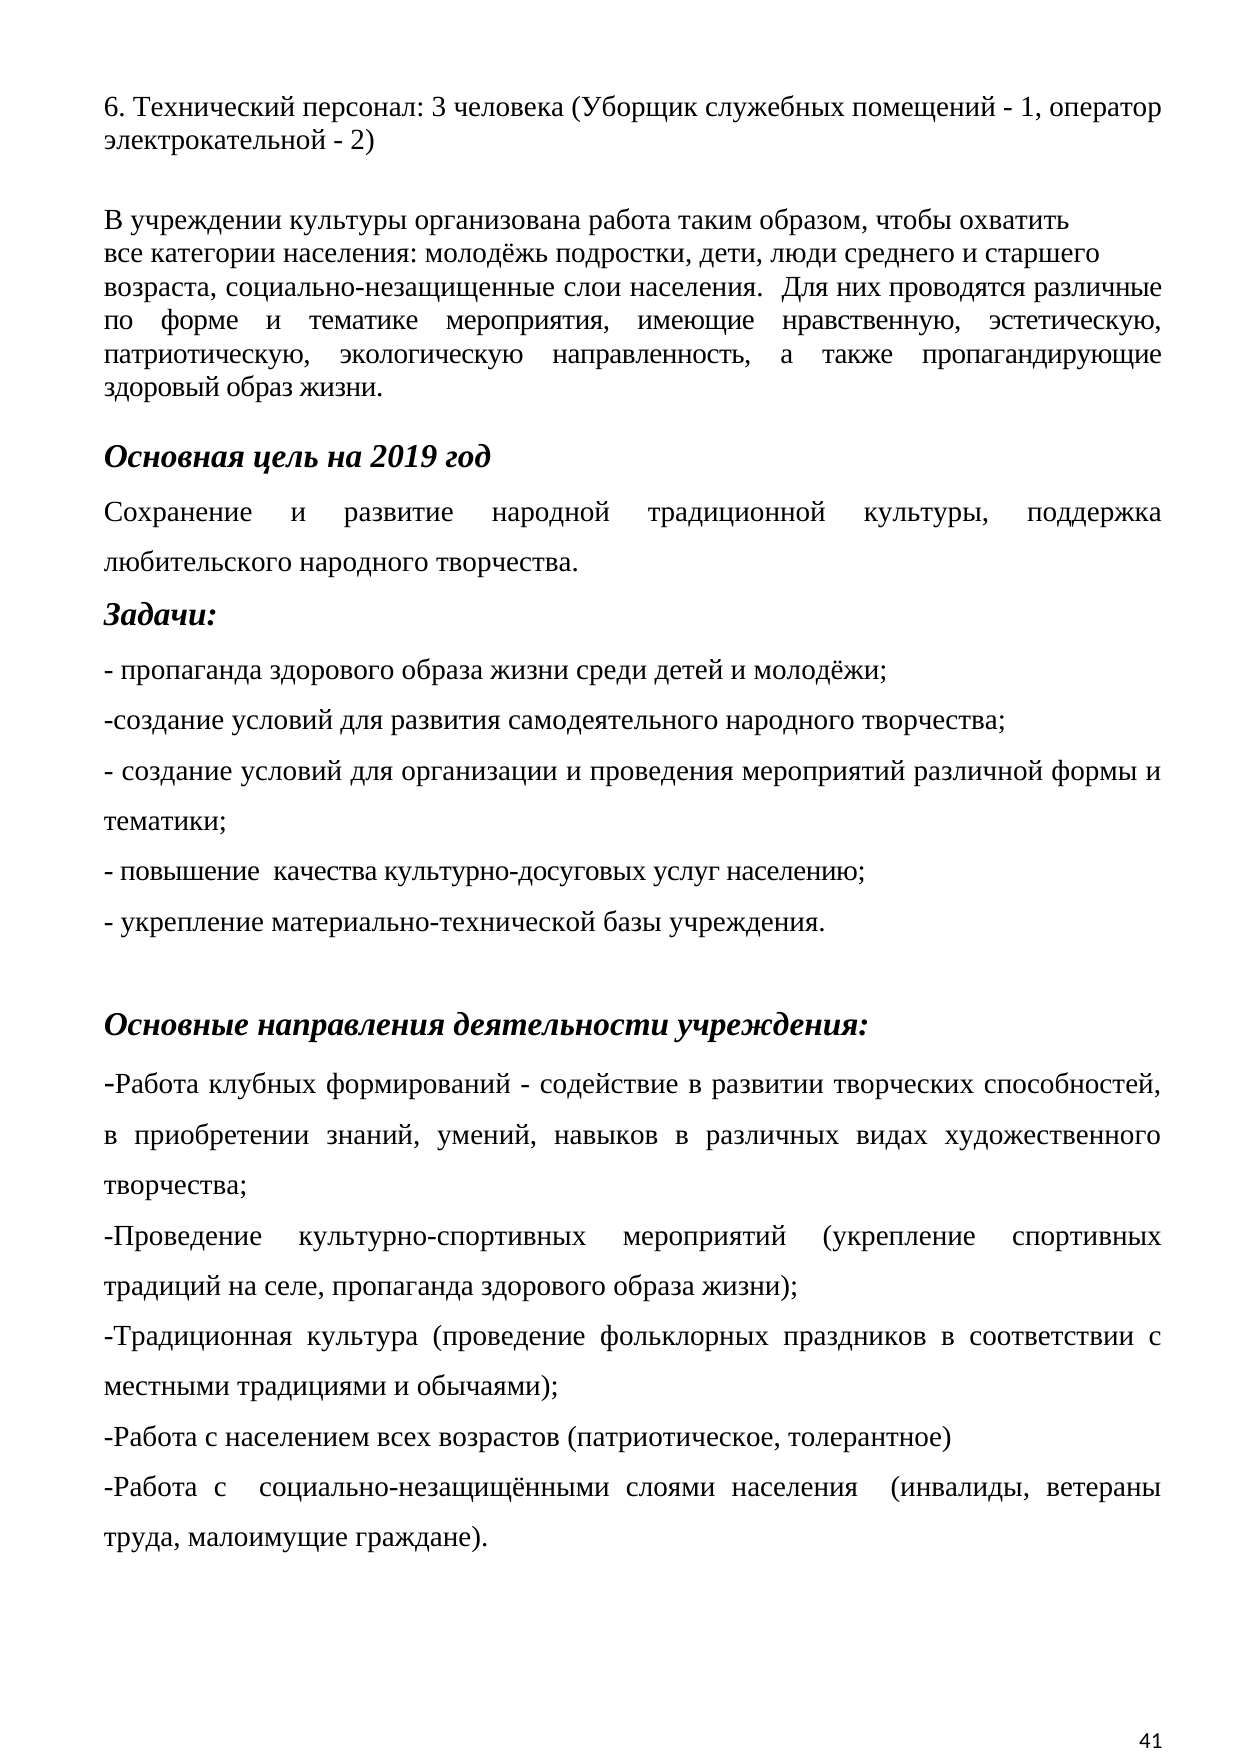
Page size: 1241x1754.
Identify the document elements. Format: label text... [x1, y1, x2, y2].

text -Традиционная культура (проведение фольклорных праздников в соответствии с местными традициями и обычаями); [103, 1318, 1162, 1402]
text Основная цель на 2019 год [103, 437, 1162, 475]
text Сохранение и развитие народной традиционной культуры, поддержка любительского народного творчества. [103, 494, 1162, 578]
text -создание условий для развития самодеятельного народного творчества; [103, 702, 1162, 736]
text -Работа с социально-незащищёнными слоями населения (инвалиды, ветераны труда, малоимущие граждане). [103, 1469, 1162, 1553]
text -Проведение культурно-спортивных мероприятий (укрепление спортивных традиций на селе, пропаганда здорового образа жизни); [103, 1218, 1162, 1301]
text В учреждении культуры организована работа таким образом, чтобы охватить [103, 202, 1162, 235]
text - повышение качества культурно-досуговых услуг населению; [103, 853, 1162, 887]
text - пропаганда здорового образа жизни среди детей и молодёжи; [103, 652, 1162, 686]
text 6. Технический персонал: 3 человека (Уборщик служебных помещений - 1, оператор электрокательной - 2) [103, 89, 1162, 156]
text все категории населения: молодёжь подростки, дети, люди среднего и старшего [103, 235, 1162, 269]
text -Работа с населением всех возрастов (патриотическое, толерантное) [103, 1419, 1162, 1452]
text -Работа клубных формирований - содействие в развитии творческих способностей, в приобретении знаний, умений, навыков в различных видах художественного творчества; [103, 1062, 1162, 1201]
text - укрепление материально-технической базы учреждения. [103, 904, 1162, 937]
text Задачи: [103, 595, 1162, 633]
text возраста, социально-незащищенные слои населения. Для них проводятся различные по форме и тематике мероприятия, имеющие нравственную, эстетическую, патриотическую, экологическую направленность, а также пропагандирующие здоровый образ жизни. [103, 269, 1162, 403]
text - создание условий для организации и проведения мероприятий различной формы и тематики; [103, 753, 1162, 837]
text Основные направления деятельности учреждения: [103, 1004, 1162, 1043]
